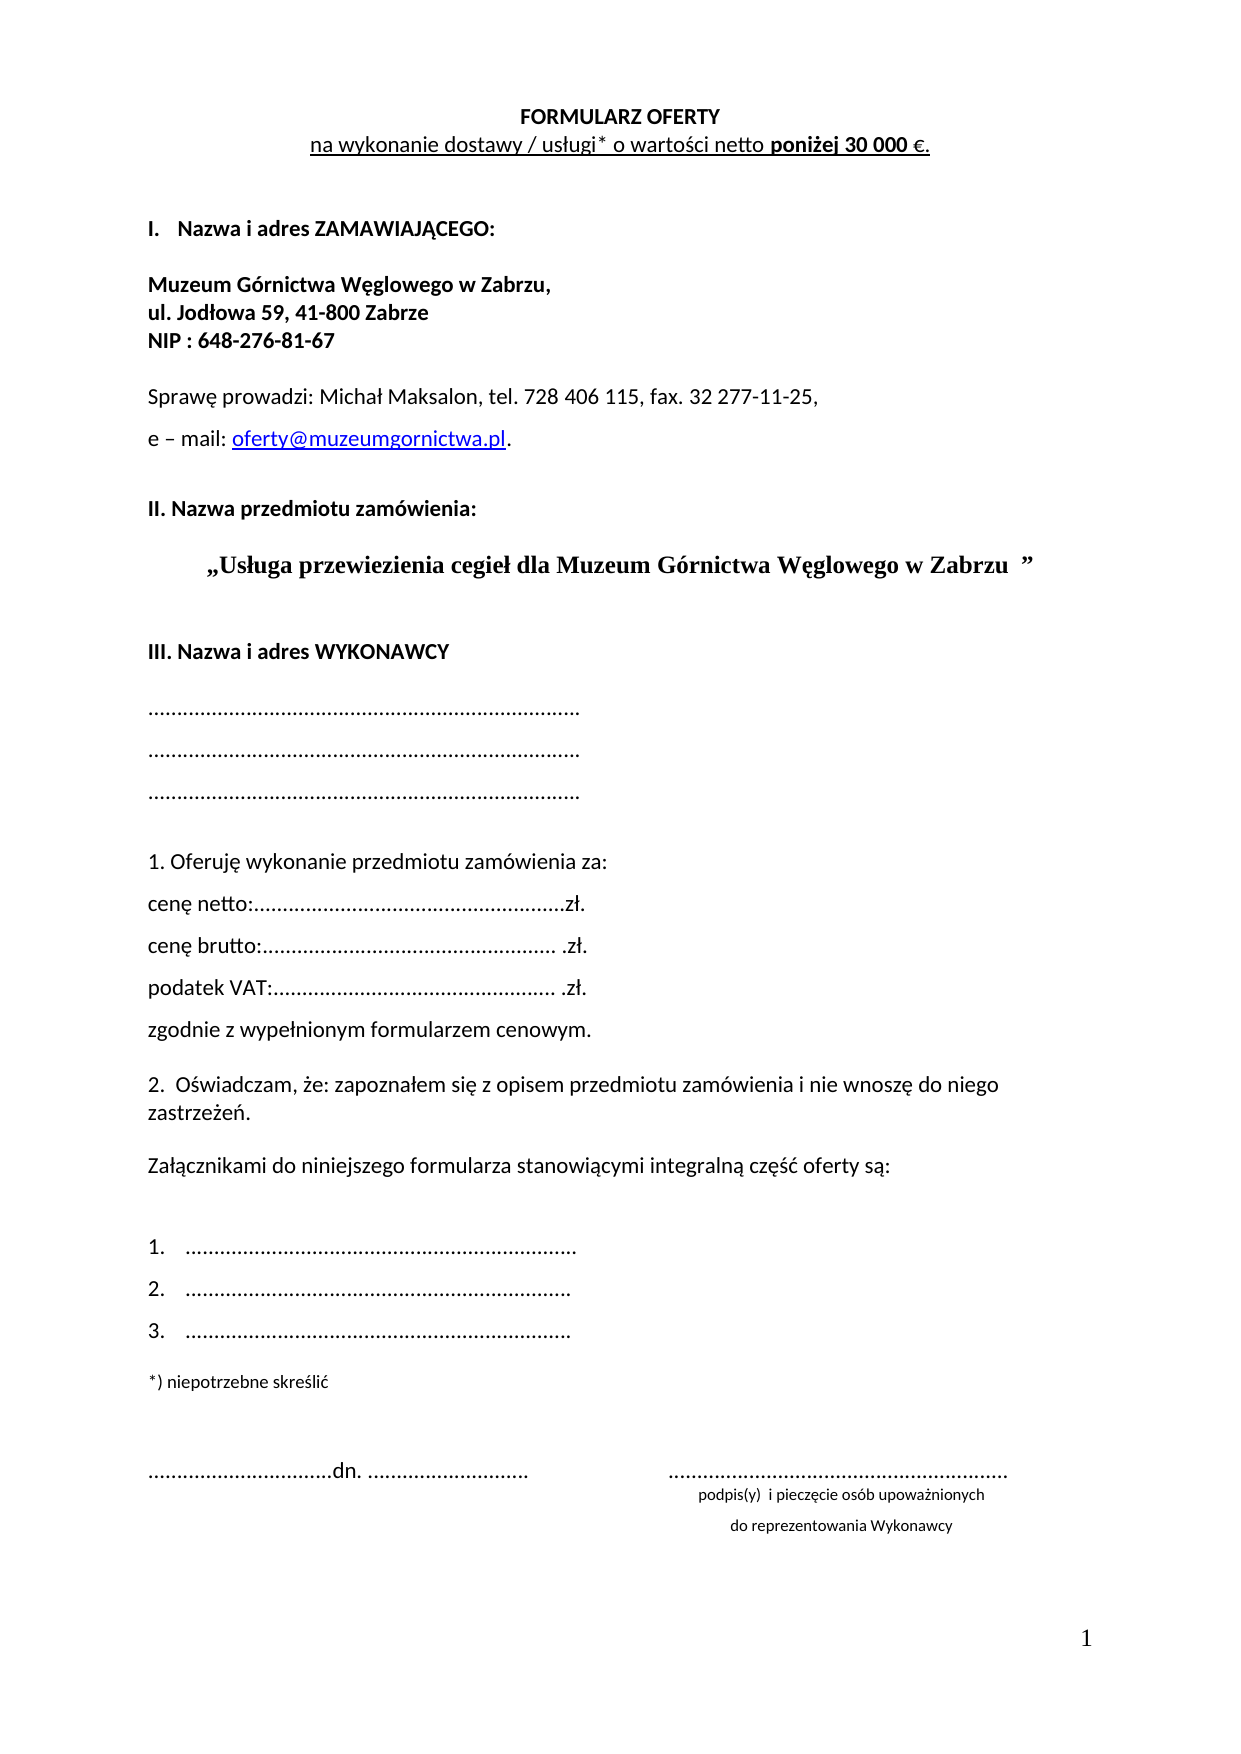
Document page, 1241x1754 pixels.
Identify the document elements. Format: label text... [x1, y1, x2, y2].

text Sprawę prowadzi: Michał Maksalon, tel. 728 406 115, fax. 32 277-11-25, [148, 382, 1093, 410]
text 1. Oferuję wykonanie przedmiotu zamówienia za: [148, 847, 1093, 875]
text ........................................................................... [148, 735, 1093, 763]
text 2. Oświadczam, że: zapoznałem się z opisem przedmiotu zamówienia i nie wnoszę do niego zastrzeżeń. [148, 1070, 1093, 1126]
text III. Nazwa i adres WYKONAWCY [148, 637, 1093, 665]
text ........................................................................... [148, 777, 1093, 805]
list .................................................................... [148, 1232, 1093, 1260]
list ................................................................... [148, 1316, 1093, 1344]
text *) niepotrzebne skreślić [148, 1370, 1093, 1393]
subtitle FORMULARZ OFERTY [148, 102, 1093, 130]
text do reprezentowania Wykonawcy [546, 1515, 1093, 1535]
text zgodnie z wypełnionym formularzem cenowym. [148, 1015, 1093, 1043]
text Załącznikami do niniejszego formularza stanowiącymi integralną część oferty są: [148, 1151, 1093, 1179]
text ul. Jodłowa 59, 41-800 Zabrze [148, 298, 1093, 326]
text e – mail: oferty@muzeumgornictwa.pl. [148, 424, 1093, 452]
text ................................dn. ............................ ........................................................... [148, 1457, 1093, 1485]
text podatek VAT:................................................. .zł. [148, 973, 1093, 1001]
text NIP : 648-276-81-67 [148, 326, 1093, 354]
list Nazwa i adres ZAMAWIAJĄCEGO: [148, 214, 1093, 242]
text Muzeum Górnictwa Węglowego w Zabrzu, [148, 270, 1093, 298]
text ........................................................................... [148, 693, 1093, 721]
text cenę netto:......................................................zł. [148, 889, 1093, 917]
text cenę brutto:................................................... .zł. [148, 931, 1093, 959]
text na wykonanie dostawy / usługi* o wartości netto poniżej 30 000 €. [148, 130, 1093, 158]
list ................................................................... [148, 1274, 1093, 1302]
text „Usługa przewiezienia cegieł dla Muzeum Górnictwa Węglowego w Zabrzu ” [148, 550, 1093, 579]
text II. Nazwa przedmiotu zamówienia: [148, 494, 1093, 522]
text podpis(y) i pieczęcie osób upoważnionych [546, 1485, 1093, 1505]
